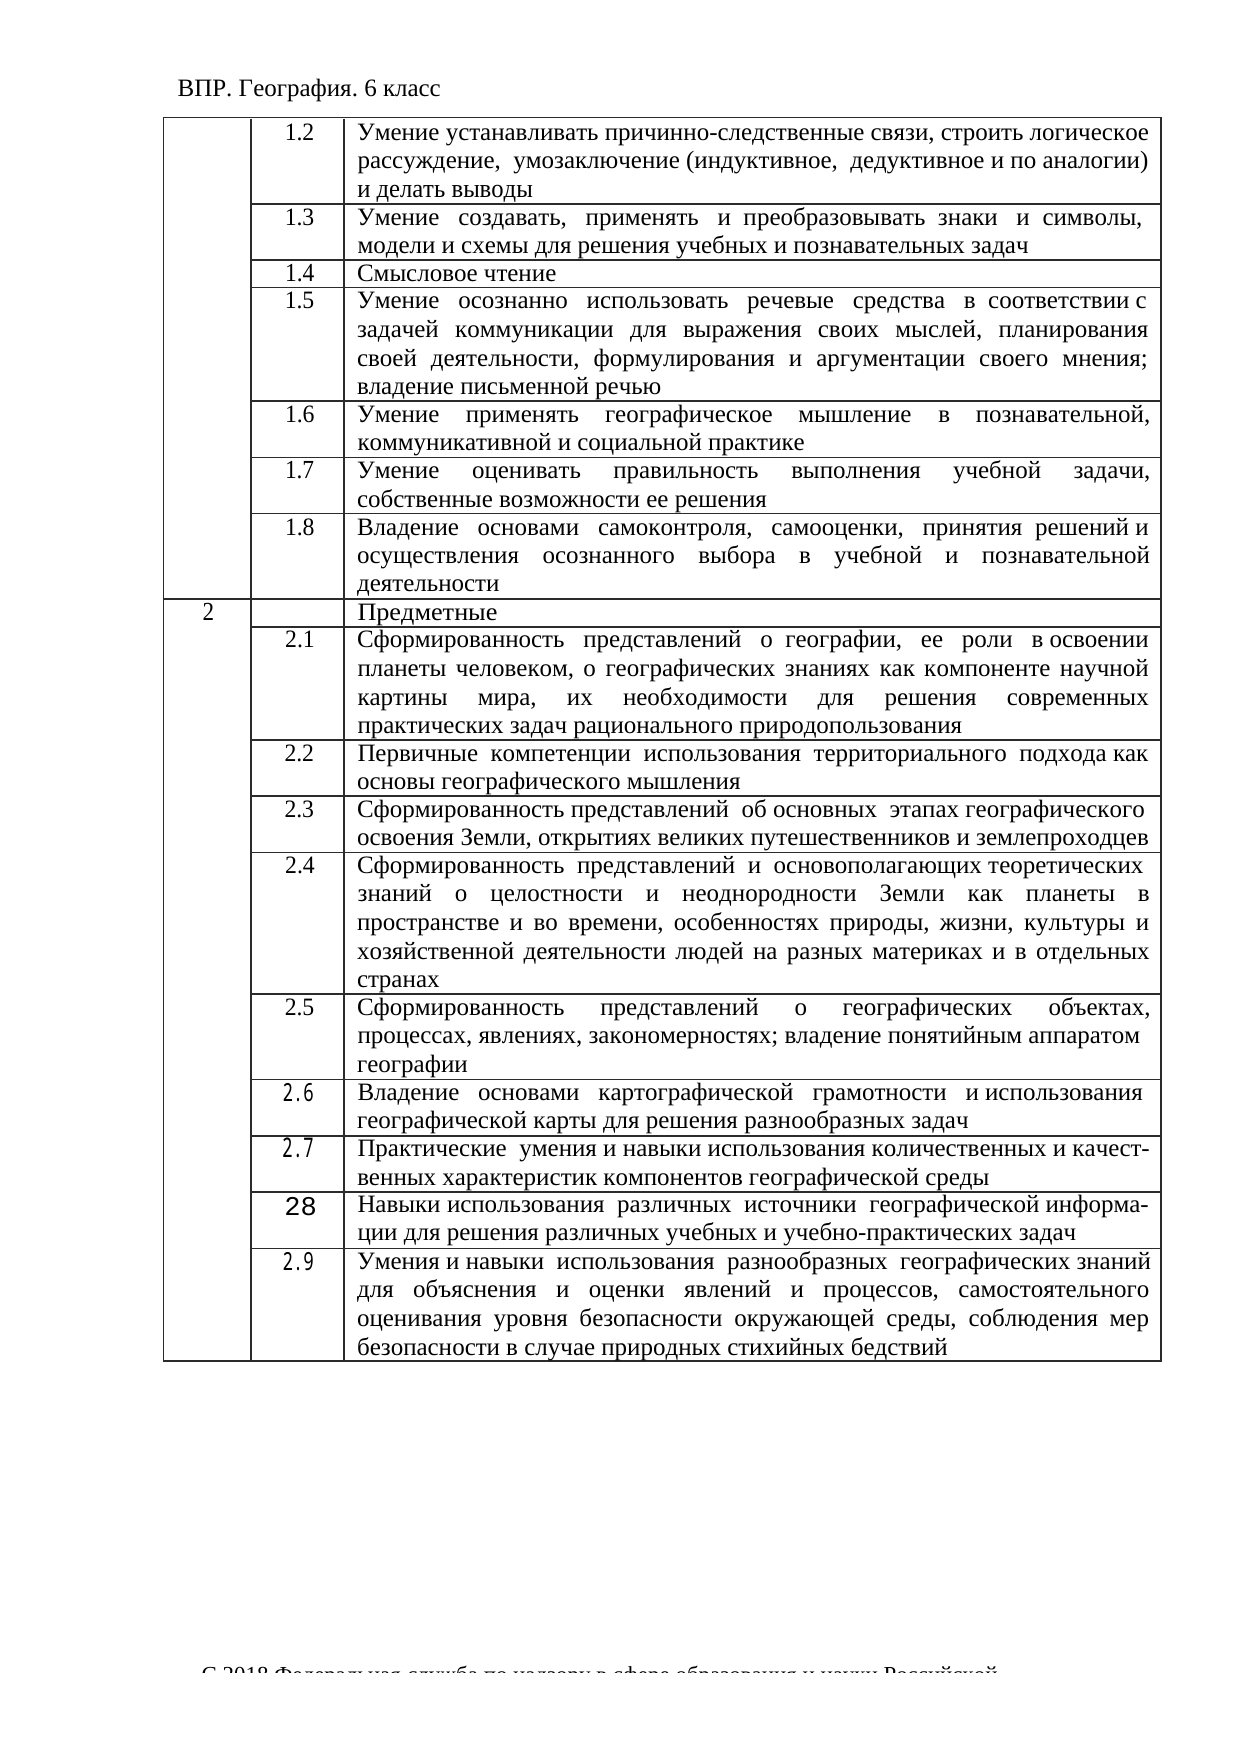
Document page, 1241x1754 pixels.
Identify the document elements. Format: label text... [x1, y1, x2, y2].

table_cell Владение основами картографической грамотности и использования географической карты для решения разнообразных задач [345, 1080, 1160, 1135]
table_cell 2.2 [252, 741, 343, 795]
table_header Умение устанавливать причинно-следственные связи, строить логическое рассуждение, умозаключение (индуктивное, дедуктивное и по аналогии) и делать выводы [345, 118, 1160, 203]
table_cell 1.5 [252, 288, 343, 400]
table_header 1.2 [252, 118, 344, 203]
table_cell Умение осознанно использовать речевые средства в соответствии с задачей коммуникации для выражения своих мыслей, планирования своей деятельности, формулирования и аргументации своего мнения; владение письменной речью [345, 288, 1160, 400]
table_cell Предметные [345, 600, 1160, 626]
table_cell 2 [164, 600, 250, 1360]
table_cell 2.5 [252, 995, 343, 1079]
table_cell Умение создавать, применять и преобразовывать знаки и символы, модели и схемы для решения учебных и познавательных задач [345, 205, 1160, 259]
table_cell Первичные компетенции использования территориального подхода как основы географического мышления [345, 741, 1160, 795]
table_cell Умения и навыки использования разнообразных географических знаний для объяснения и оценки явлений и процессов, самостоятельного оценивания уровня безопасности окружающей среды, соблюдения мер безопасности в случае природных стихийных бедствий [345, 1249, 1160, 1360]
table_cell 1.4 [252, 261, 343, 287]
table_header [164, 118, 251, 598]
table_cell 1.8 [252, 514, 343, 598]
table_cell Владение основами самоконтроля, самооценки, принятия решений и осуществления осознанного выбора в учебной и познавательной деятельности [345, 514, 1160, 598]
table_cell 2.3 [252, 797, 343, 852]
table_cell Умение оценивать правильность выполнения учебной задачи, собственные возможности ее решения [345, 458, 1160, 513]
table_cell Практические умения и навыки использования количественных и качест- венных характеристик компонентов географической среды [345, 1137, 1160, 1191]
table_cell Сформированность представлений и основополагающих теоретических знаний о целостности и неоднородности Земли как планеты в пространстве и во времени, особенностях природы, жизни, культуры и хозяйственной деятельности людей на разных материках и в отдельных странах [345, 853, 1160, 993]
table_cell [252, 600, 343, 626]
table_cell 2.6 [252, 1080, 343, 1135]
table_cell Сформированность представлений о географии, ее роли в освоении планеты человеком, о географических знаниях как компоненте научной картины мира, их необходимости для решения современных практических задач рационального природопользования [345, 628, 1160, 739]
table_cell Сформированность представлений об основных этапах географического освоения Земли, открытиях великих путешественников и землепроходцев [345, 797, 1160, 852]
table_cell 28 [252, 1193, 343, 1247]
table_cell Сформированность представлений о географических объектах, процессах, явлениях, закономерностях; владение понятийным аппаратом географии [345, 995, 1160, 1079]
table_cell 2.4 [252, 853, 343, 993]
table_cell 2.7 [252, 1137, 343, 1191]
table_cell 1.3 [252, 205, 343, 259]
table_cell 1.7 [252, 458, 343, 513]
table_cell Навыки использования различных источники географической информа- ции для решения различных учебных и учебно-практических задач [345, 1193, 1160, 1247]
table_cell 2.1 [252, 628, 343, 739]
table_cell 2.9 [252, 1249, 343, 1360]
table_cell Умение применять географическое мышление в познавательной, коммуникативной и социальной практике [345, 402, 1160, 456]
table_cell 1.6 [252, 402, 343, 456]
table_cell Смысловое чтение [345, 261, 1160, 287]
